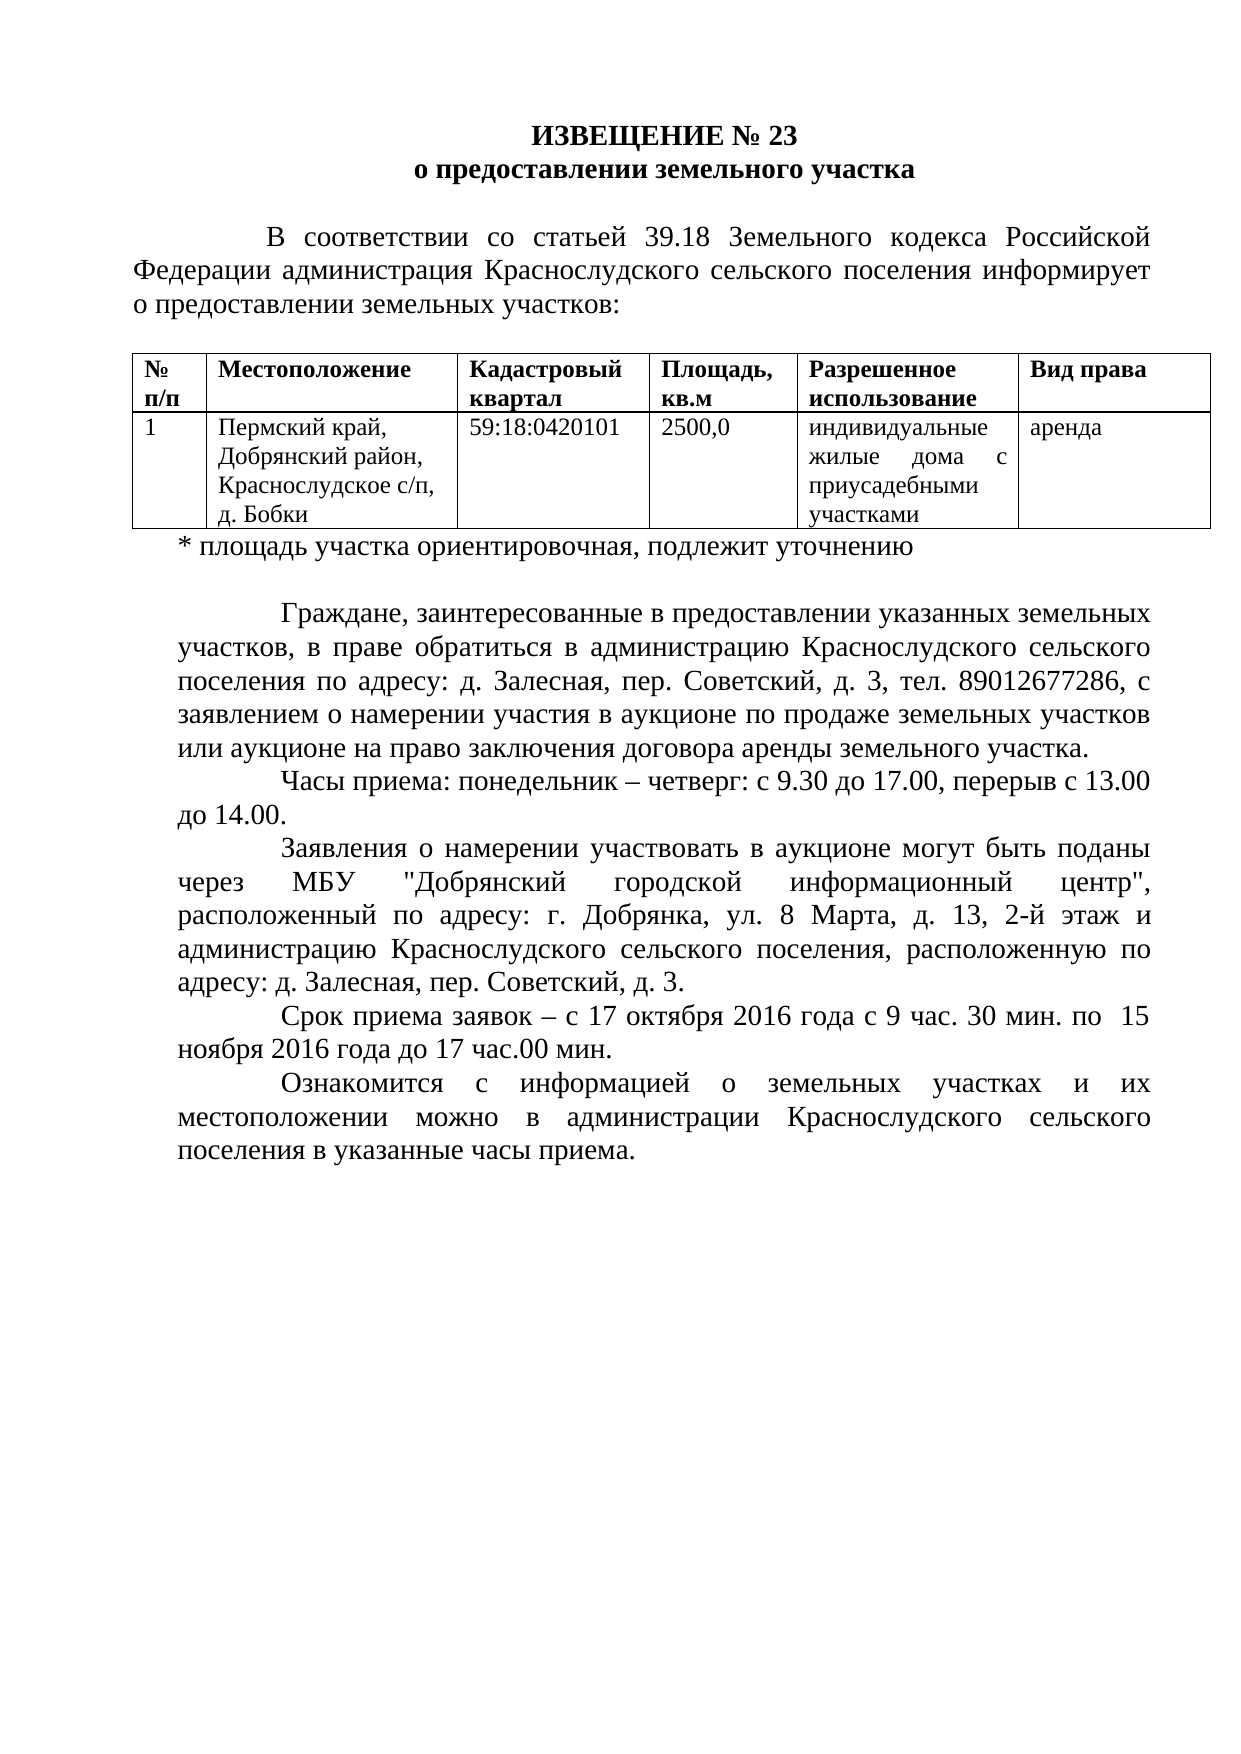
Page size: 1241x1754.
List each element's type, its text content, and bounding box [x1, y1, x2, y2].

text Заявления о намерении участвовать в аукционе могут быть поданы через МБУ "Добрянский городской информационный центр", расположенный по адресу: г. Добрянка, ул. 8 Марта, д. 13, 2-й этаж и администрацию Краснослудского сельского поселения, расположенную по адресу: д. Залесная, пер. Советский, д. 3. [177, 830, 1152, 998]
text Часы приема: понедельник – четверг: с 9.30 до 17.00, перерыв с 13.00 до 14.00. [177, 763, 1152, 830]
table_cell аренда [1019, 413, 1210, 527]
text Срок приема заявок – с 17 октября 2016 года с 9 час. 30 мин. по 15 ноября 2016 года до 17 час.00 мин. [177, 998, 1152, 1065]
table_header № п/п [133, 354, 206, 411]
text В соответствии со статьей 39.18 Земельного кодекса Российской Федерации администрация Краснослудского сельского поселения информирует о предоставлении земельных участков: [133, 219, 1152, 319]
table_cell 1 [133, 413, 206, 527]
text ИЗВЕЩЕНИЕ № 23 [177, 118, 1152, 152]
text о предоставлении земельного участка [177, 152, 1152, 185]
table_header Площадь, кв.м [650, 354, 797, 411]
table_header Кадастровый квартал [458, 354, 649, 411]
table_cell 59:18:0420101 [458, 413, 649, 527]
text Граждане, заинтересованные в предоставлении указанных земельных участков, в праве обратиться в администрацию Краснослудского сельского поселения по адресу: д. Залесная, пер. Советский, д. 3, тел. 89012677286, с заявлением о намерении участия в аукционе по продаже земельных участков или аукционе на право заключения договора аренды земельного участка. [177, 596, 1152, 763]
table_cell 2500,0 [650, 413, 797, 527]
table_header Местоположение [207, 354, 457, 411]
table_cell Пермский край, Добрянский район, Краснослудское с/п, д. Бобки [207, 413, 457, 527]
text * площадь участка ориентировочная, подлежит уточнению [177, 529, 1152, 562]
table_header Вид права [1019, 354, 1210, 411]
text Ознакомится с информацией о земельных участках и их местоположении можно в администрации Краснослудского сельского поселения в указанные часы приема. [177, 1065, 1152, 1166]
table_header Разрешенное использование [798, 354, 1018, 411]
table_cell индивидуальные жилые дома с приусадебными участками [798, 413, 1018, 527]
